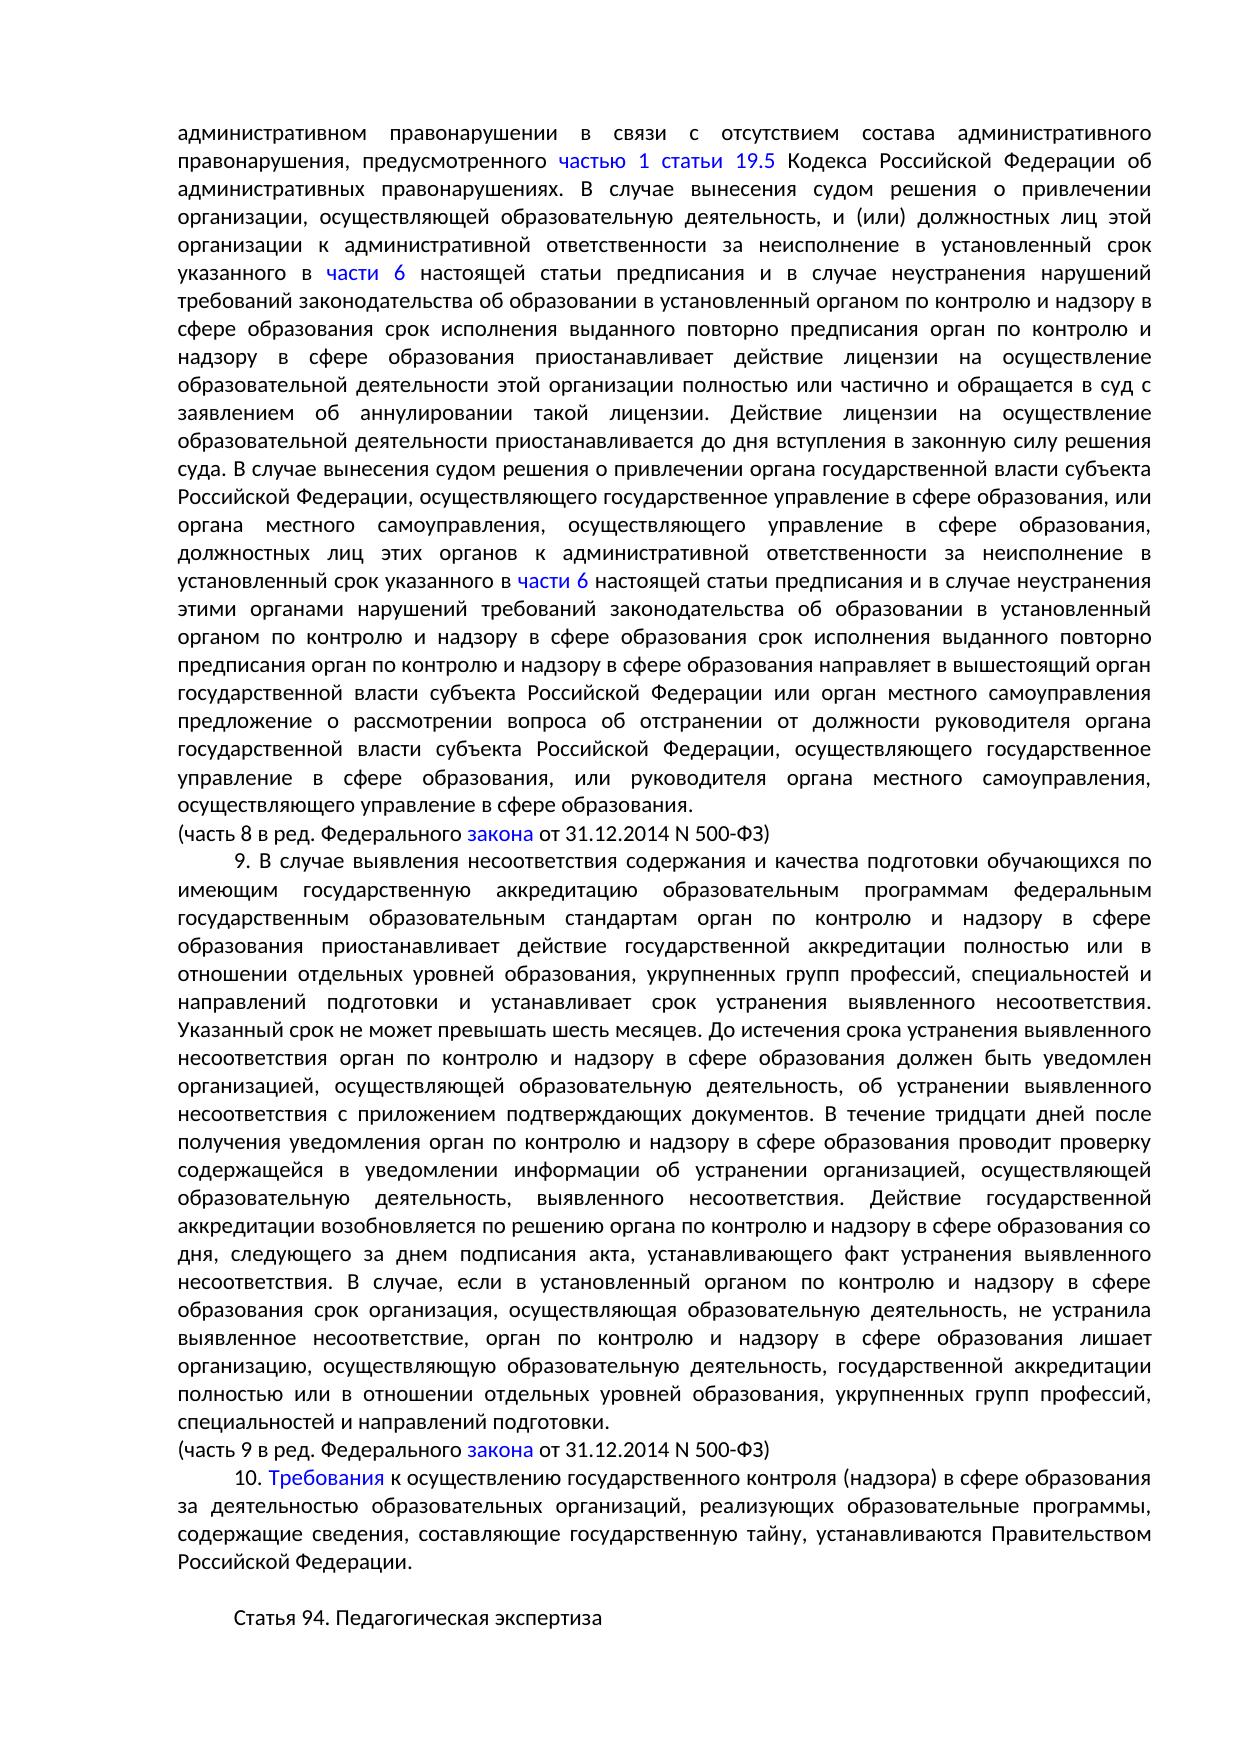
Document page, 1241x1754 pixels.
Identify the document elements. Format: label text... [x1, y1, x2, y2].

text (часть 9 в ред. Федерального закона от 31.12.2014 N 500-ФЗ) [177, 1435, 1152, 1463]
text (часть 8 в ред. Федерального закона от 31.12.2014 N 500-ФЗ) [177, 819, 1152, 847]
text 9. В случае выявления несоответствия содержания и качества подготовки обучающихся по имеющим государственную аккредитацию образовательным программам федеральным государственным образовательным стандартам орган по контролю и надзору в сфере образования приостанавливает действие государственной аккредитации полностью или в отношении отдельных уровней образования, укрупненных групп профессий, специальностей и направлений подготовки и устанавливает срок устранения выявленного несоответствия. Указанный срок не может превышать шесть месяцев. До истечения срока устранения выявленного несоответствия орган по контролю и надзору в сфере образования должен быть уведомлен организацией, осуществляющей образовательную деятельность, об устранении выявленного несоответствия с приложением подтверждающих документов. В течение тридцати дней после получения уведомления орган по контролю и надзору в сфере образования проводит проверку содержащейся в уведомлении информации об устранении организацией, осуществляющей образовательную деятельность, выявленного несоответствия. Действие государственной аккредитации возобновляется по решению органа по контролю и надзору в сфере образования со дня, следующего за днем подписания акта, устанавливающего факт устранения выявленного несоответствия. В случае, если в установленный органом по контролю и надзору в сфере образования срок организация, осуществляющая образовательную деятельность, не устранила выявленное несоответствие, орган по контролю и надзору в сфере образования лишает организацию, осуществляющую образовательную деятельность, государственной аккредитации полностью или в отношении отдельных уровней образования, укрупненных групп профессий, специальностей и направлений подготовки. [177, 847, 1152, 1435]
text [177, 118, 1152, 819]
text Статья 94. Педагогическая экспертиза [177, 1603, 1152, 1631]
text 10. Требования к осуществлению государственного контроля (надзора) в сфере образования за деятельностью образовательных организаций, реализующих образовательные программы, содержащие сведения, составляющие государственную тайну, устанавливаются Правительством Российской Федерации. [177, 1463, 1152, 1575]
